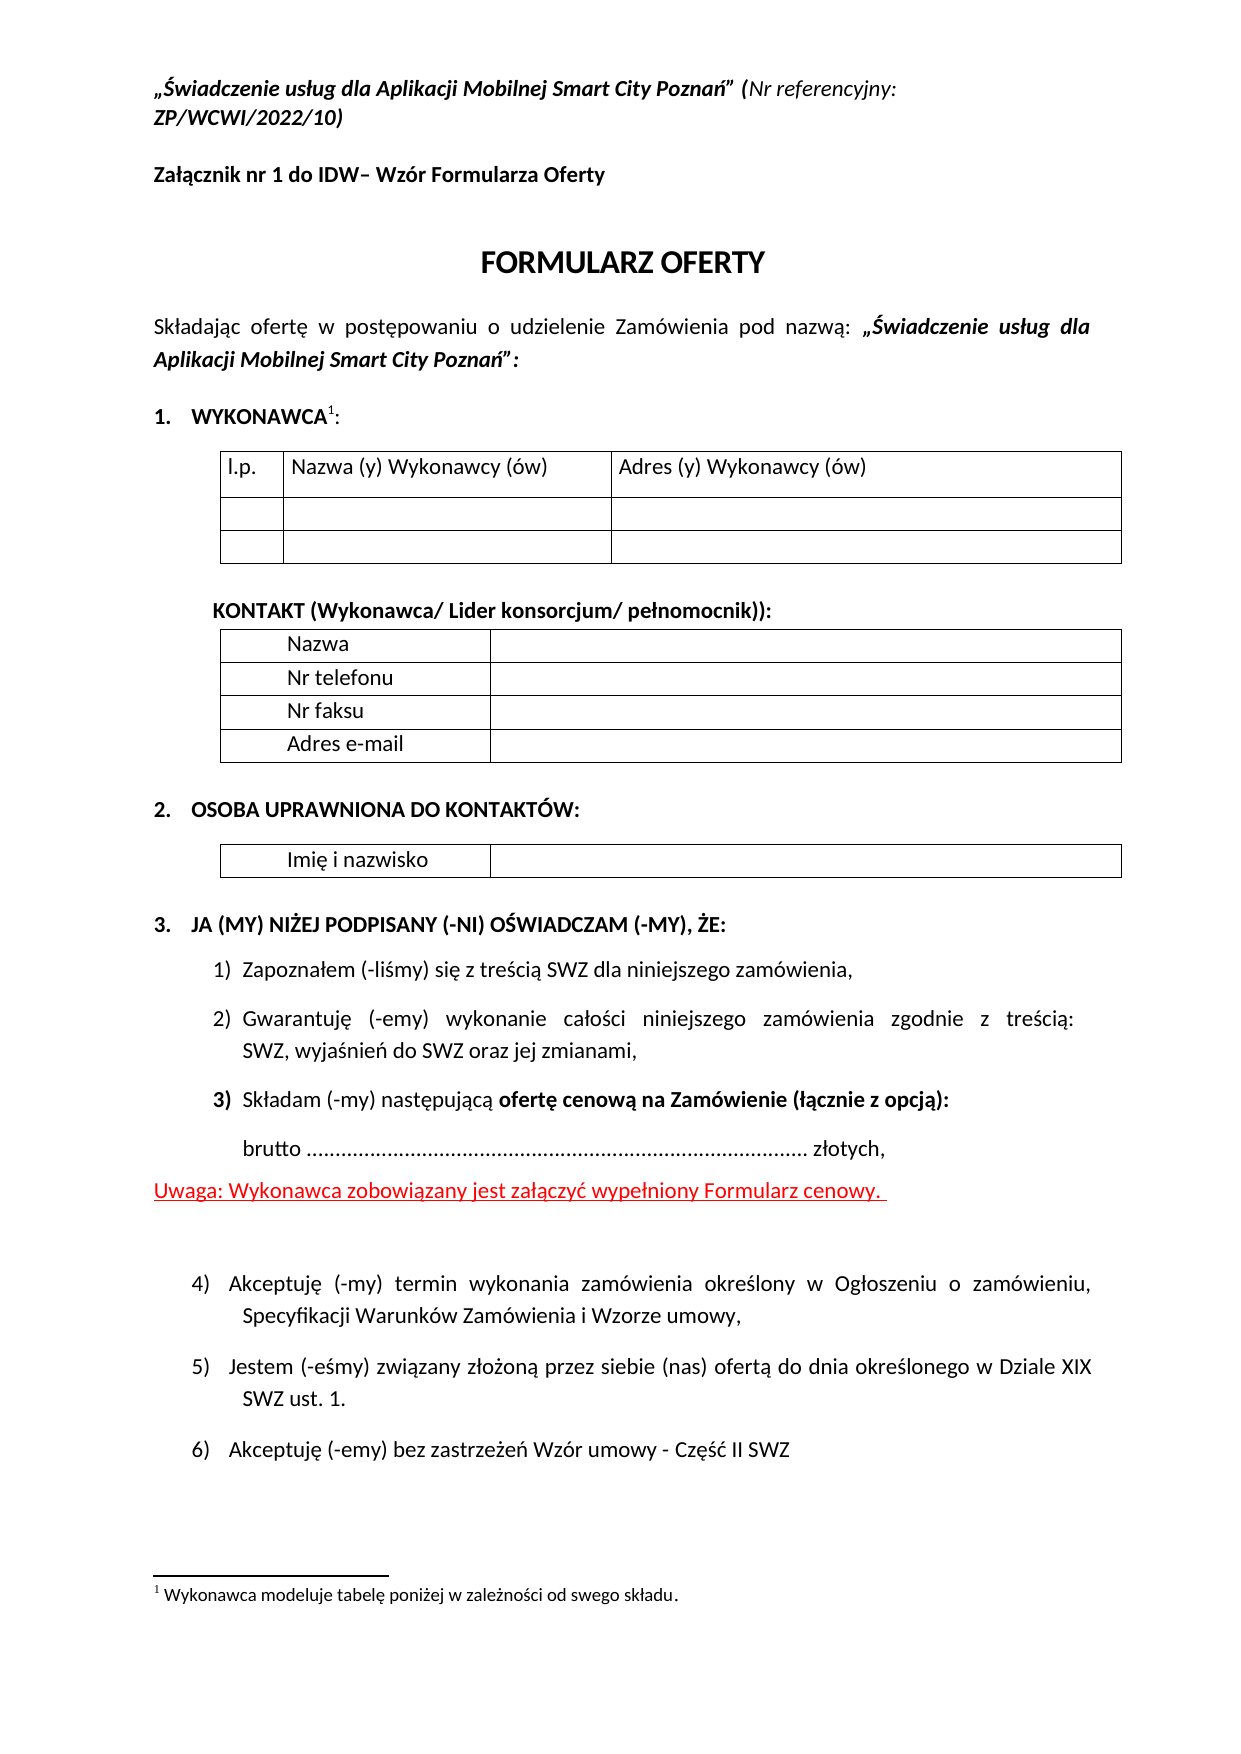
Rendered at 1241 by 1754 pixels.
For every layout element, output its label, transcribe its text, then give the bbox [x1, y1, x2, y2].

table_cell Adres e-mail [221, 730, 490, 762]
list WYKONAWCA: [153, 402, 1093, 430]
list OSOBA UPRAWNIONA DO KONTAKTÓW: [153, 795, 1093, 823]
table_cell [221, 531, 283, 563]
table_header [491, 630, 1121, 662]
table_header [491, 845, 1121, 877]
table_cell [612, 531, 1121, 563]
list Składam (-my) następującą ofertę cenową na Zamówienie (łącznie z opcją): [213, 1085, 1093, 1113]
list JA (MY) NIŻEJ PODPISANY (-NI) OŚWIADCZAM (-MY), ŻE: [153, 910, 1093, 938]
table_cell [284, 531, 611, 563]
table_header Imię i nazwisko [221, 845, 490, 877]
text KONTAKT (Wykonawca/ Lider konsorcjum/ pełnomocnik)): [213, 596, 1093, 624]
table_cell [221, 498, 283, 530]
table_cell Nr faksu [221, 696, 490, 728]
text FORMULARZ OFERTY [153, 241, 1093, 281]
list Zapoznałem (-liśmy) się z treścią SWZ dla niniejszego zamówienia, [213, 955, 1093, 983]
table_header l.p. [221, 452, 283, 497]
list Gwarantuję (-emy) wykonanie całości niniejszego zamówienia zgodnie z treścią: SWZ, wyjaśnień do SWZ oraz jej zmianami, [213, 1004, 1093, 1064]
table_cell [491, 663, 1121, 695]
text brutto ....................................................................................... złotych, [242, 1134, 1093, 1162]
text Uwaga: Wykonawca zobowiązany jest załączyć wypełniony Formularz cenowy. [153, 1176, 1093, 1204]
table_header Adres (y) Wykonawcy (ów) [612, 452, 1121, 497]
list Jestem (-eśmy) związany złożoną przez siebie (nas) ofertą do dnia określonego w Dziale XIX SWZ ust. 1. [191, 1352, 1093, 1412]
list Akceptuję (-my) termin wykonania zamówienia określony w Ogłoszeniu o zamówieniu, Specyfikacji Warunków Zamówienia i Wzorze umowy, [191, 1269, 1093, 1329]
text Załącznik nr 1 do IDW– Wzór Formularza Oferty [153, 160, 1093, 188]
table_header Nazwa (y) Wykonawcy (ów) [284, 452, 611, 497]
table_cell [284, 498, 611, 530]
table_header Nazwa [221, 630, 490, 662]
table_cell [491, 730, 1121, 762]
text Składając ofertę w postępowaniu o udzielenie Zamówienia pod nazwą: „Świadczenie usług dla Aplikacji Mobilnej Smart City Poznań”: [153, 312, 1093, 373]
list Akceptuję (-emy) bez zastrzeżeń Wzór umowy - Część II SWZ [191, 1435, 1093, 1463]
table_cell [491, 696, 1121, 728]
table_cell Nr telefonu [221, 663, 490, 695]
table_cell [612, 498, 1121, 530]
